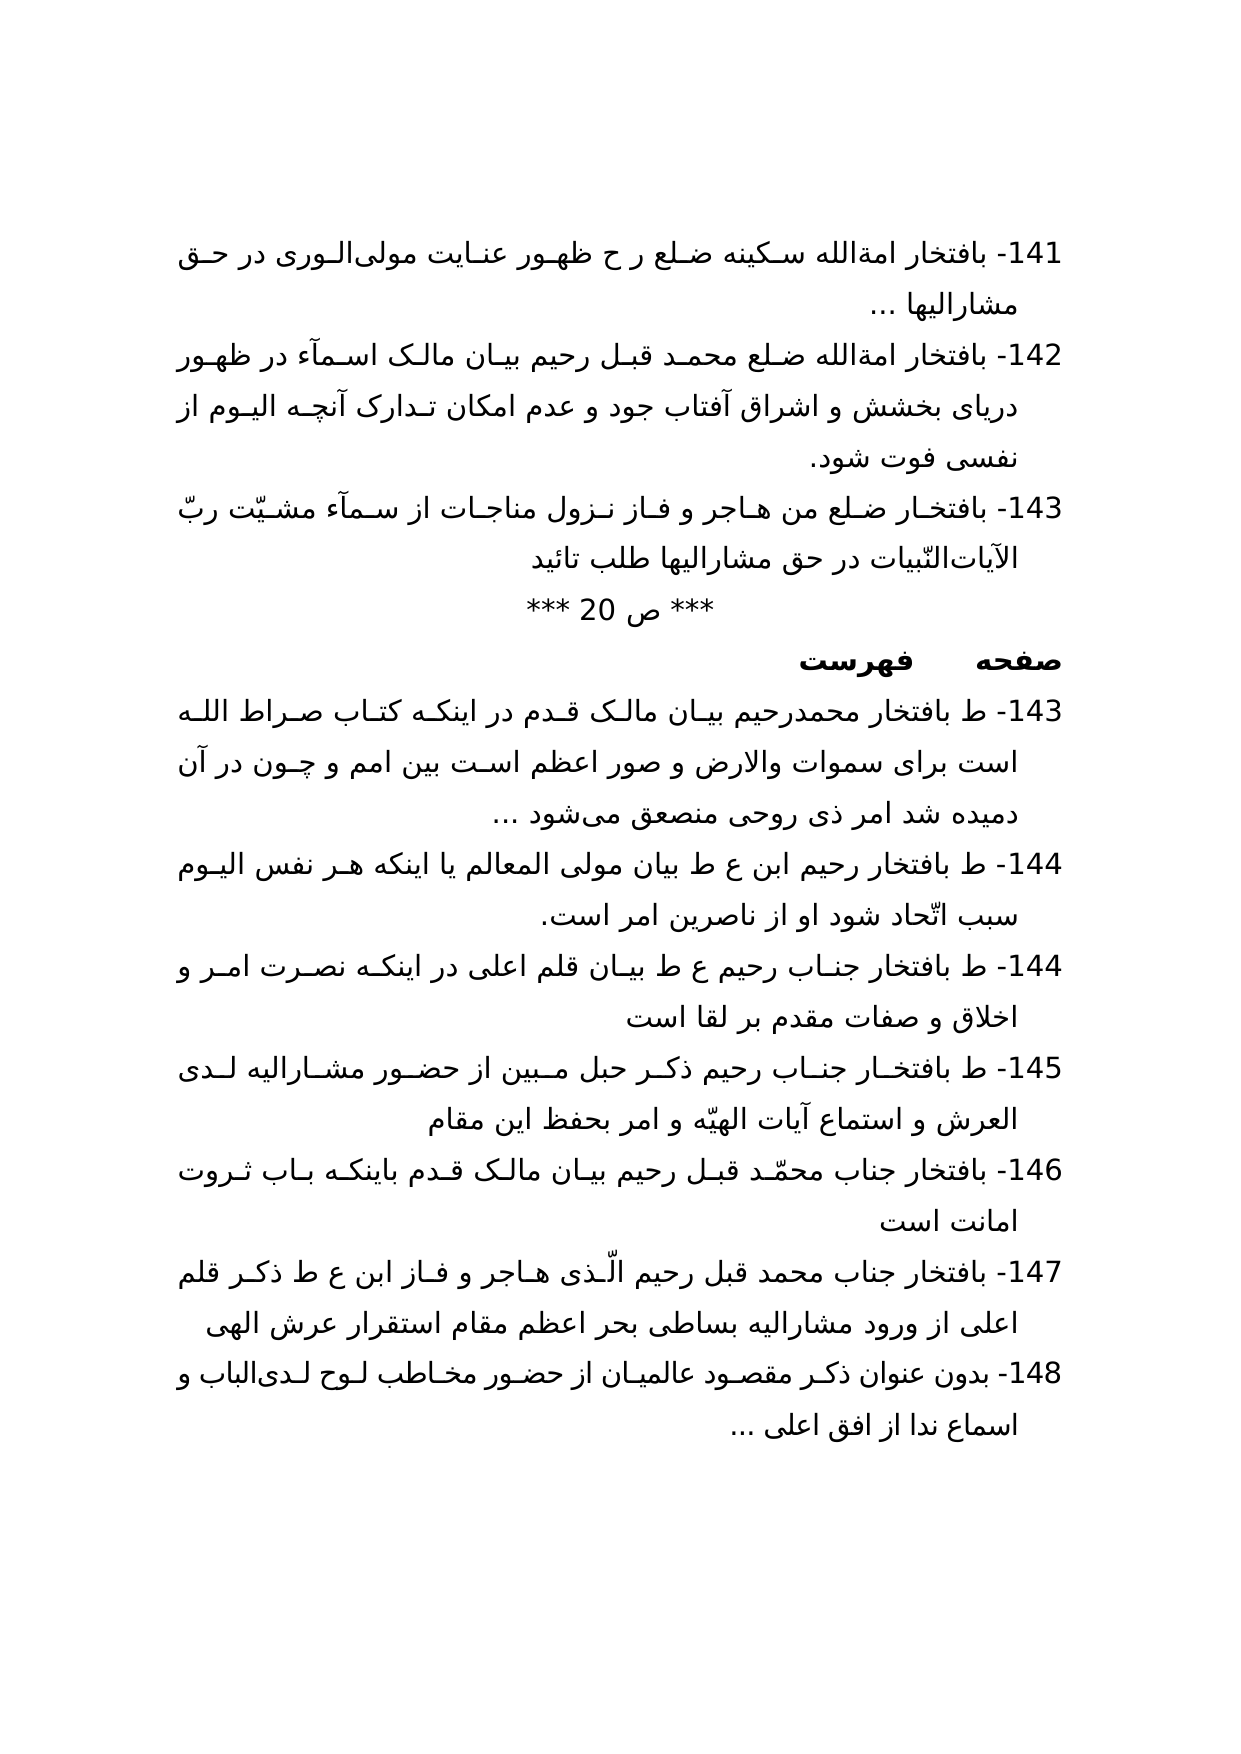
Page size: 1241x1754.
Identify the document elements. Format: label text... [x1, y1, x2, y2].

text 143- بافتخار ضلع من هاجر و فاز نزول مناجات از سمآء مشیّت ربّ الآیات‌النّبیات در حق مشارالیها طلب تائید [177, 491, 1063, 576]
text 143- ط بافتخار محمدرحیم بیان مالک قدم در اینکه کتاب صراط‌ الله است برای سموات والارض و صور اعظم است بین امم و چون در آن دمیده‌ شد امر ذی روحی منصعق می‌شود ... [177, 695, 1063, 831]
text 145- ط بافتخار جناب رحیم ذکر حبل‌ مبین از حضور مشارالیه لدی العرش و استماع آیات الهیّه و امر بحفظ این مقام [177, 1051, 1063, 1136]
text *** ص 20 *** [177, 593, 1063, 627]
text 146- بافتخار جناب محمّد قبل رحیم بیان مالک قدم باینکه باب ثروت امانت است [177, 1153, 1063, 1238]
text 142- بافتخار امة‌الله ضلع محمد قبل رحیم بیان مالک اسمآء در ظهور دریای بخشش و اشراق آفتاب جود و عدم امکان تدارک آنچه الیوم از نفسی فوت شود. [177, 338, 1063, 474]
text 141- بافتخار امة‌الله سکینه ضلع ر ح ظهور عنایت مولی‌الوری در حق مشارالیها ... [177, 236, 1063, 321]
text صفحه فهرست [177, 644, 1063, 678]
text 147- بافتخار جناب محمد قبل رحیم الّذی هاجر و فاز ابن ع ط ذکر قلم اعلی از ورود مشارالیه بساطی بحر اعظم مقام استقرار عرش الهی [177, 1255, 1063, 1340]
text 144- ط بافتخار جناب رحیم ع ط بیان قلم اعلی در اینکه نصرت امر و اخلاق و صفات مقدم بر لقا است [177, 949, 1063, 1034]
text 144- ط بافتخار رحیم ابن ع ط بیان مولی المعالم یا اینکه هر نفس الیوم سبب اتّحاد شود او از ناصرین امر است. [177, 847, 1063, 932]
text 148- بدون عنوان ذکر مقصود عالمیان از حضور مخاطب لوح لدی‌الباب و اسماع ندا از افق اعلی ... [177, 1357, 1063, 1442]
